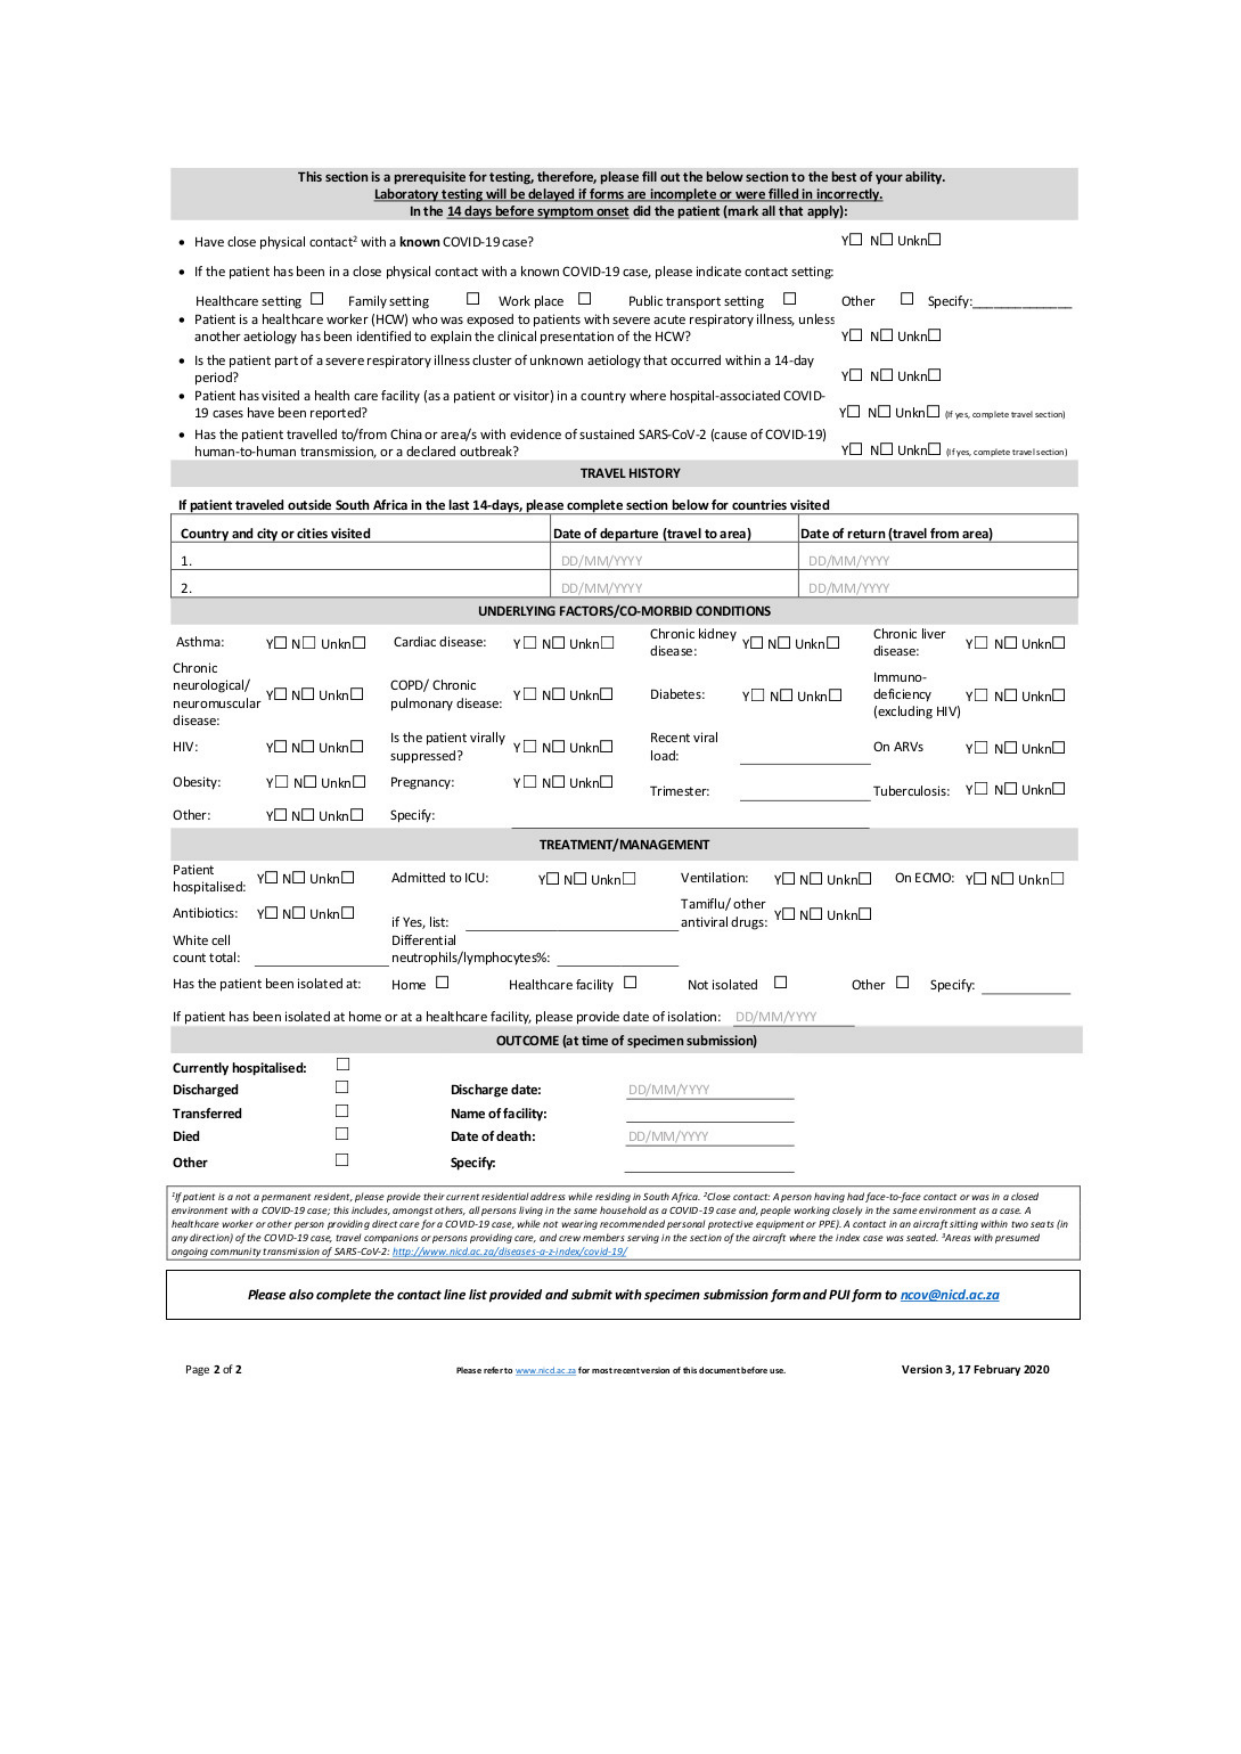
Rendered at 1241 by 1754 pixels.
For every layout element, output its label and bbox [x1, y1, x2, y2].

picture [150, 112, 1091, 1443]
